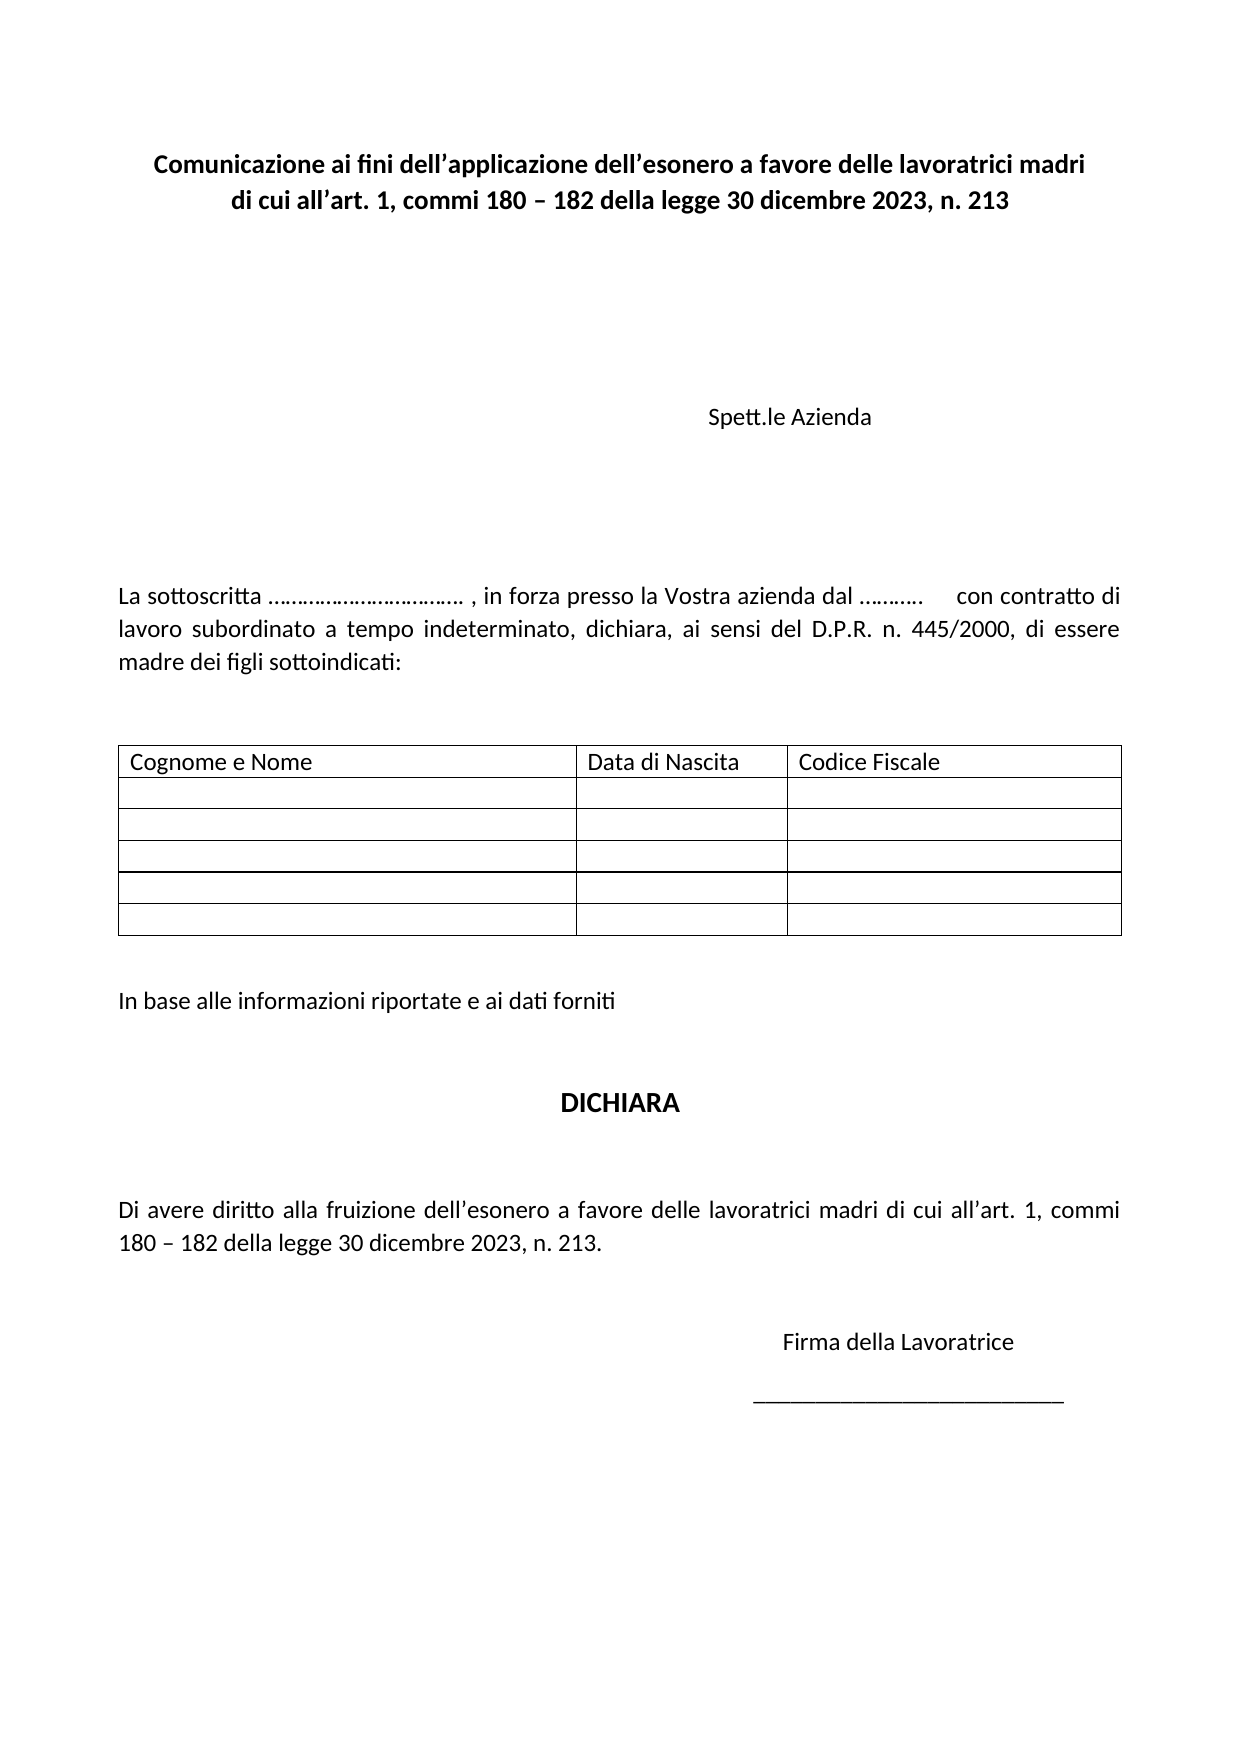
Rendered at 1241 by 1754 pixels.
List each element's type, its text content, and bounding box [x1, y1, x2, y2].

table_cell [577, 904, 787, 934]
text La sottoscritta ……………………………. , in forza presso la Vostra azienda dal ……….. con contratto di lavoro subordinato a tempo indeterminato, dichiara, ai sensi del D.P.R. n. 445/2000, di essere madre dei figli sottoindicati: [118, 580, 1122, 676]
table_cell [119, 841, 576, 871]
table_cell [119, 809, 576, 840]
table_cell [119, 778, 576, 808]
text Firma della Lavoratrice [783, 1327, 1122, 1357]
text _________________________ [753, 1376, 1122, 1407]
table_cell [577, 873, 787, 903]
text Di avere diritto alla fruizione dell’esonero a favore delle lavoratrici madri di cui all’art. 1, commi 180 – 182 della legge 30 dicembre 2023, n. 213. [118, 1194, 1122, 1258]
text In base alle informazioni riportate e ai dati forniti [118, 985, 1122, 1016]
table_cell [788, 873, 1121, 903]
text Comunicazione ai fini dell’applicazione dell’esonero a favore delle lavoratrici madri di cui all’art. 1, commi 180 – 182 della legge 30 dicembre 2023, n. 213 [118, 148, 1122, 216]
table_cell [788, 778, 1121, 808]
table_cell [788, 809, 1121, 840]
table_cell [119, 904, 576, 934]
text DICHIARA [118, 1084, 1122, 1120]
text Spett.le Azienda [679, 401, 1122, 431]
table_cell [577, 841, 787, 871]
table_cell [577, 778, 787, 808]
table_header Cognome e Nome [119, 746, 576, 777]
table_header Data di Nascita [577, 746, 787, 777]
table_cell [788, 904, 1121, 934]
table_cell [577, 809, 787, 840]
table_cell [788, 841, 1121, 871]
table_header Codice Fiscale [788, 746, 1121, 777]
table_cell [119, 873, 576, 903]
